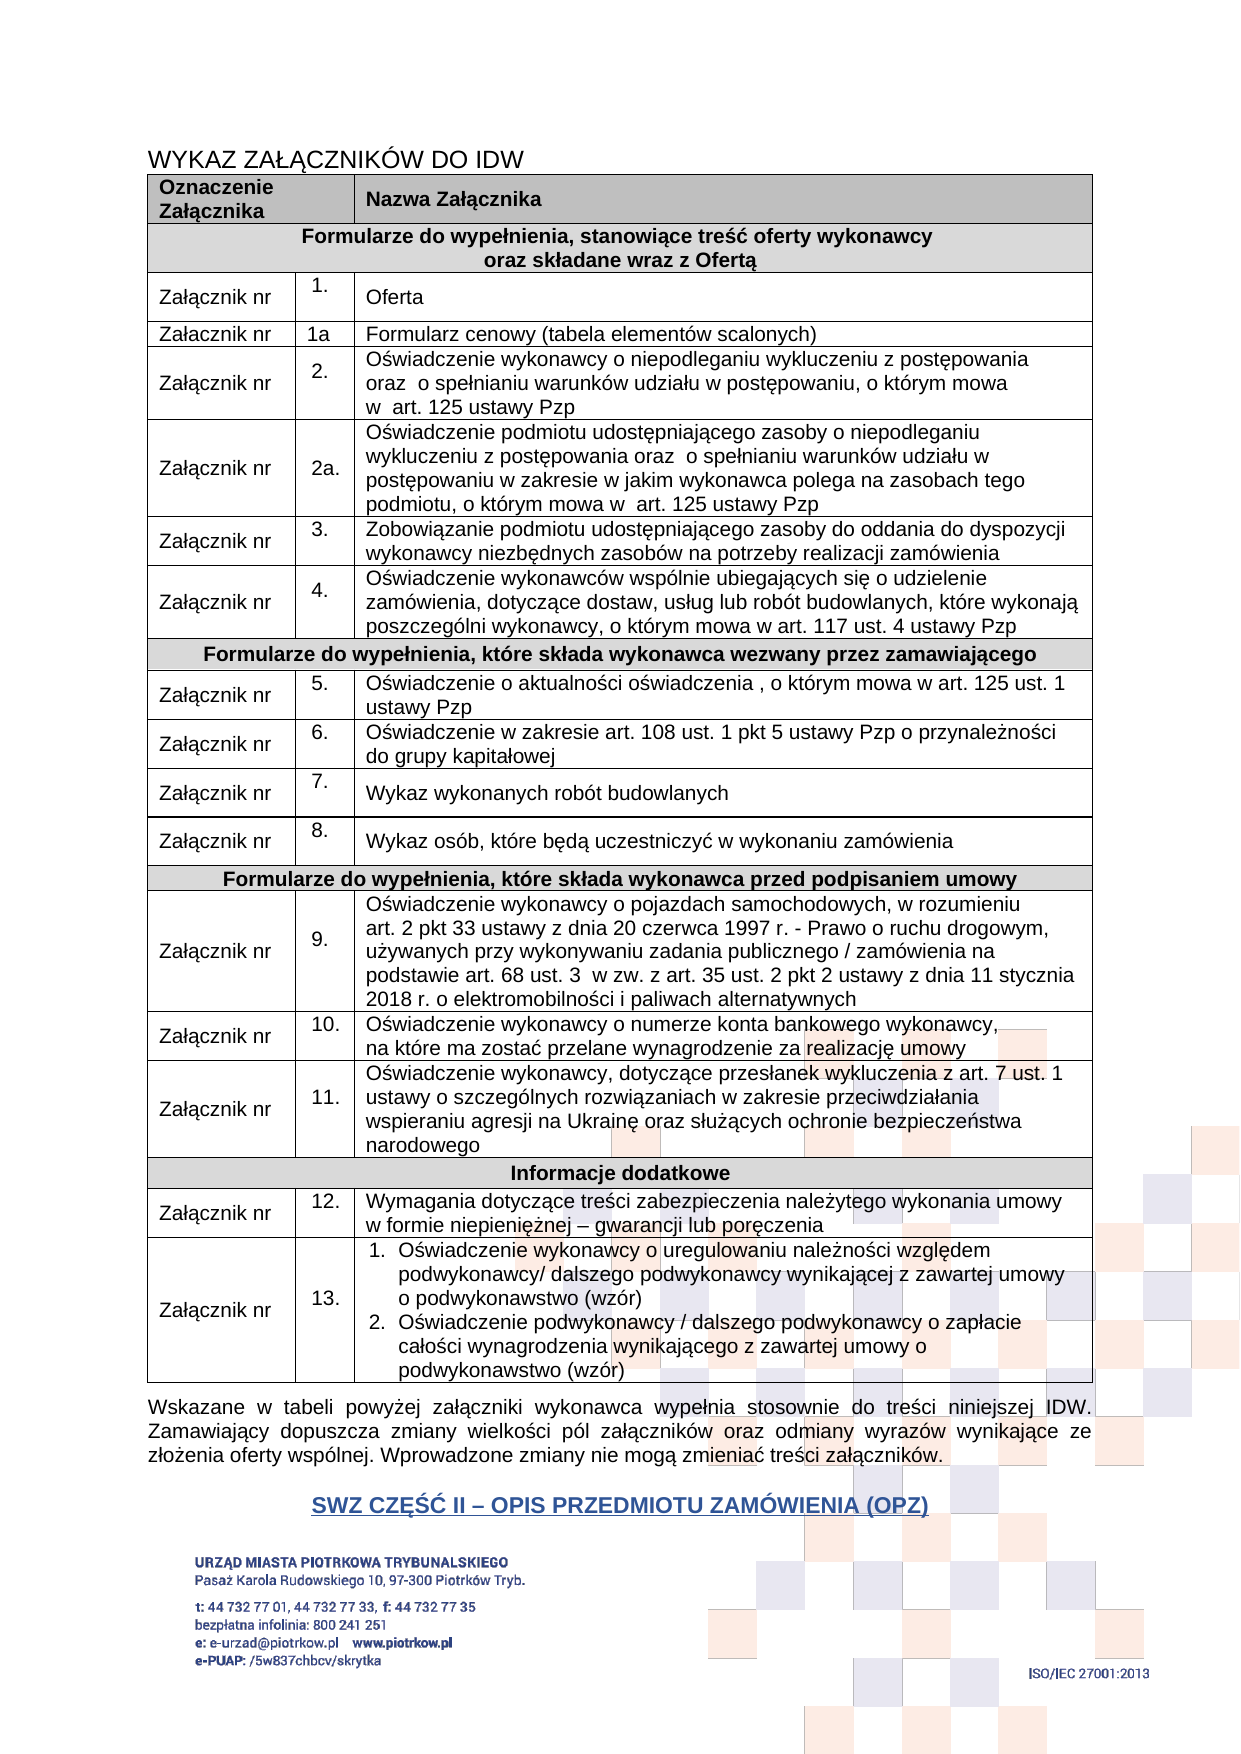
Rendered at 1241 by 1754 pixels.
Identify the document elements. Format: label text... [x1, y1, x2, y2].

table_cell Załącznik nr [148, 420, 295, 516]
table_cell [296, 1061, 354, 1157]
table_cell Oświadczenie podmiotu udostępniającego zasoby o niepodleganiu wykluczeniu z postępowania oraz o spełnianiu warunków udziału w postępowaniu w zakresie w jakim wykonawca polega na zasobach tego podmiotu, o którym mowa w art. 125 ustawy Pzp [355, 420, 1092, 516]
table_cell Formularze do wypełnienia, stanowiące treść oferty wykonawcy oraz składane wraz z Ofertą [148, 224, 1092, 272]
table_cell Wykaz osób, które będą uczestniczyć w wykonaniu zamówienia [355, 818, 1092, 865]
table_cell [296, 1012, 354, 1060]
table_cell [296, 891, 354, 1011]
table_cell 1a [296, 322, 354, 346]
table_cell Załącznik nr [148, 1012, 295, 1060]
table_cell [296, 1189, 354, 1237]
table_cell Formularz cenowy (tabela elementów scalonych) [355, 322, 1092, 346]
table_cell Oświadczenie wykonawcy o uregulowaniu należności względem podwykonawcy/ dalszego podwykonawcy wynikającej z zawartej umowy o podwykonawstwo (wzór) Oświadczenie podwykonawcy / dalszego podwykonawcy o zapłacie całości wynagrodzenia wynikającego z zawartej umowy o podwykonawstwo (wzór) [355, 1238, 1092, 1382]
table_cell Oświadczenie wykonawców wspólnie ubiegających się o udzielenie zamówienia, dotyczące dostaw, usług lub robót budowlanych, które wykonają poszczególni wykonawcy, o którym mowa w art. 117 ust. 4 ustawy Pzp [355, 566, 1092, 638]
table_cell Formularze do wypełnienia, które składa wykonawca przed podpisaniem umowy [148, 866, 1092, 890]
table_cell [296, 720, 354, 767]
table_cell Załącznik nr [148, 517, 295, 565]
table_cell Oferta [355, 273, 1092, 321]
table_cell Załącznik nr [148, 671, 295, 718]
table_cell Oświadczenie wykonawcy o pojazdach samochodowych, w rozumieniu art. 2 pkt 33 ustawy z dnia 20 czerwca 1997 r. - Prawo o ruchu drogowym, używanych przy wykonywaniu zadania publicznego / zamówienia na podstawie art. 68 ust. 3 w zw. z art. 35 ust. 2 pkt 2 ustawy z dnia 11 stycznia 2018 r. o elektromobilności i paliwach alternatywnych [355, 891, 1092, 1011]
table_cell Zobowiązanie podmiotu udostępniającego zasoby do oddania do dyspozycji wykonawcy niezbędnych zasobów na potrzeby realizacji zamówienia [355, 517, 1092, 565]
table_cell [296, 1238, 354, 1382]
table_cell Załącznik nr [148, 347, 295, 419]
table_cell Wykaz wykonanych robót budowlanych [355, 769, 1092, 816]
text SWZ CZĘŚĆ II – OPIS PRZEDMIOTU ZAMÓWIENIA (OPZ) [148, 1492, 1093, 1518]
table_cell Informacje dodatkowe [148, 1158, 1092, 1188]
table_cell Oświadczenie o aktualności oświadczenia , o którym mowa w art. 125 ust. 1 ustawy Pzp [355, 671, 1092, 718]
text Wskazane w tabeli powyżej załączniki wykonawca wypełnia stosownie do treści niniejszej IDW. Zamawiający dopuszcza zmiany wielkości pól załączników oraz odmiany wyrazów wynikające ze złożenia oferty wspólnej. Wprowadzone zmiany nie mogą zmieniać treści załączników. [148, 1395, 1093, 1467]
table_cell Załącznik nr [148, 1061, 295, 1157]
text WYKAZ ZAŁĄCZNIKÓW DO IDW [148, 145, 1093, 174]
table_cell Oświadczenie w zakresie art. 108 ust. 1 pkt 5 ustawy Pzp o przynależności do grupy kapitałowej [355, 720, 1092, 767]
table_cell Oświadczenie wykonawcy, dotyczące przesłanek wykluczenia z art. 7 ust. 1 ustawy o szczególnych rozwiązaniach w zakresie przeciwdziałania wspieraniu agresji na Ukrainę oraz służących ochronie bezpieczeństwa narodowego [355, 1061, 1092, 1157]
table_cell Załacznik nr [148, 322, 295, 346]
table_cell Oświadczenie wykonawcy o niepodleganiu wykluczeniu z postępowania oraz o spełnianiu warunków udziału w postępowaniu, o którym mowa w art. 125 ustawy Pzp [355, 347, 1092, 419]
table_header Nazwa Załącznika [355, 175, 1092, 223]
table_cell Załącznik nr [148, 273, 295, 321]
table_cell [296, 273, 354, 321]
table_header Oznaczenie Załącznika [148, 175, 354, 223]
table_cell Formularze do wypełnienia, które składa wykonawca wezwany przez zamawiającego [148, 639, 1092, 669]
table_cell Załącznik nr [148, 769, 295, 816]
table_cell Załącznik nr [148, 720, 295, 767]
table_cell [296, 671, 354, 718]
table_cell 2a. [296, 420, 354, 516]
table_cell Załącznik nr [148, 566, 295, 638]
table_cell Oświadczenie wykonawcy o numerze konta bankowego wykonawcy, na które ma zostać przelane wynagrodzenie za realizację umowy [355, 1012, 1092, 1060]
table_cell Załącznik nr [148, 818, 295, 865]
picture [0, 0, 1240, 1754]
table_cell [296, 347, 354, 419]
table_cell [296, 818, 354, 865]
table_cell Wymagania dotyczące treści zabezpieczenia należytego wykonania umowy w formie niepieniężnej – gwarancji lub poręczenia [355, 1189, 1092, 1237]
table_cell [296, 517, 354, 565]
table_cell [296, 566, 354, 638]
table_cell Załącznik nr [148, 1238, 295, 1382]
table_cell [296, 769, 354, 816]
table_cell Załącznik nr [148, 1189, 295, 1237]
table_cell Załącznik nr [148, 891, 295, 1011]
